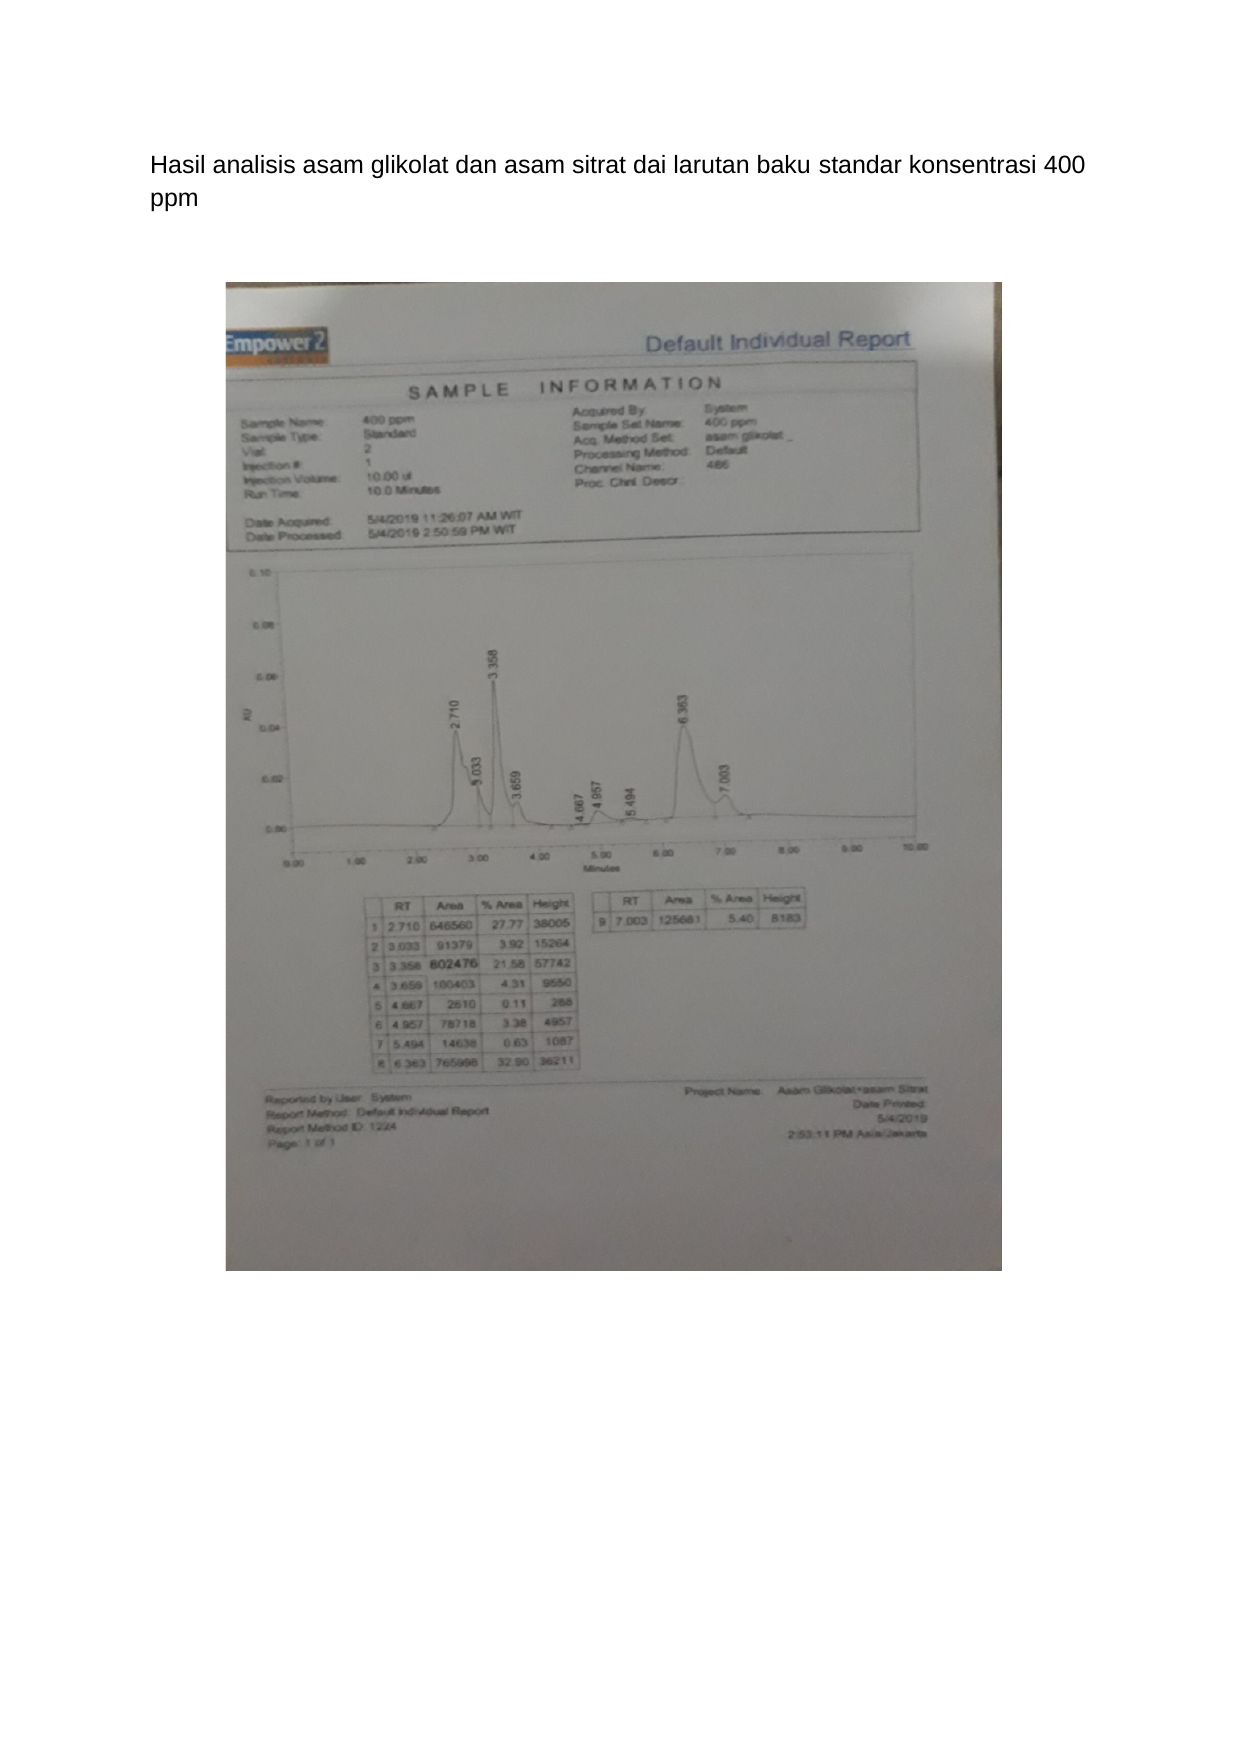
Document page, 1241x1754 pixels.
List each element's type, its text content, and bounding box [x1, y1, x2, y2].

picture [226, 283, 1001, 1271]
list Hasil analisis asam glikolat dan asam sitrat dai larutan baku standar konsentrasi 400 ppm [150, 150, 1090, 212]
